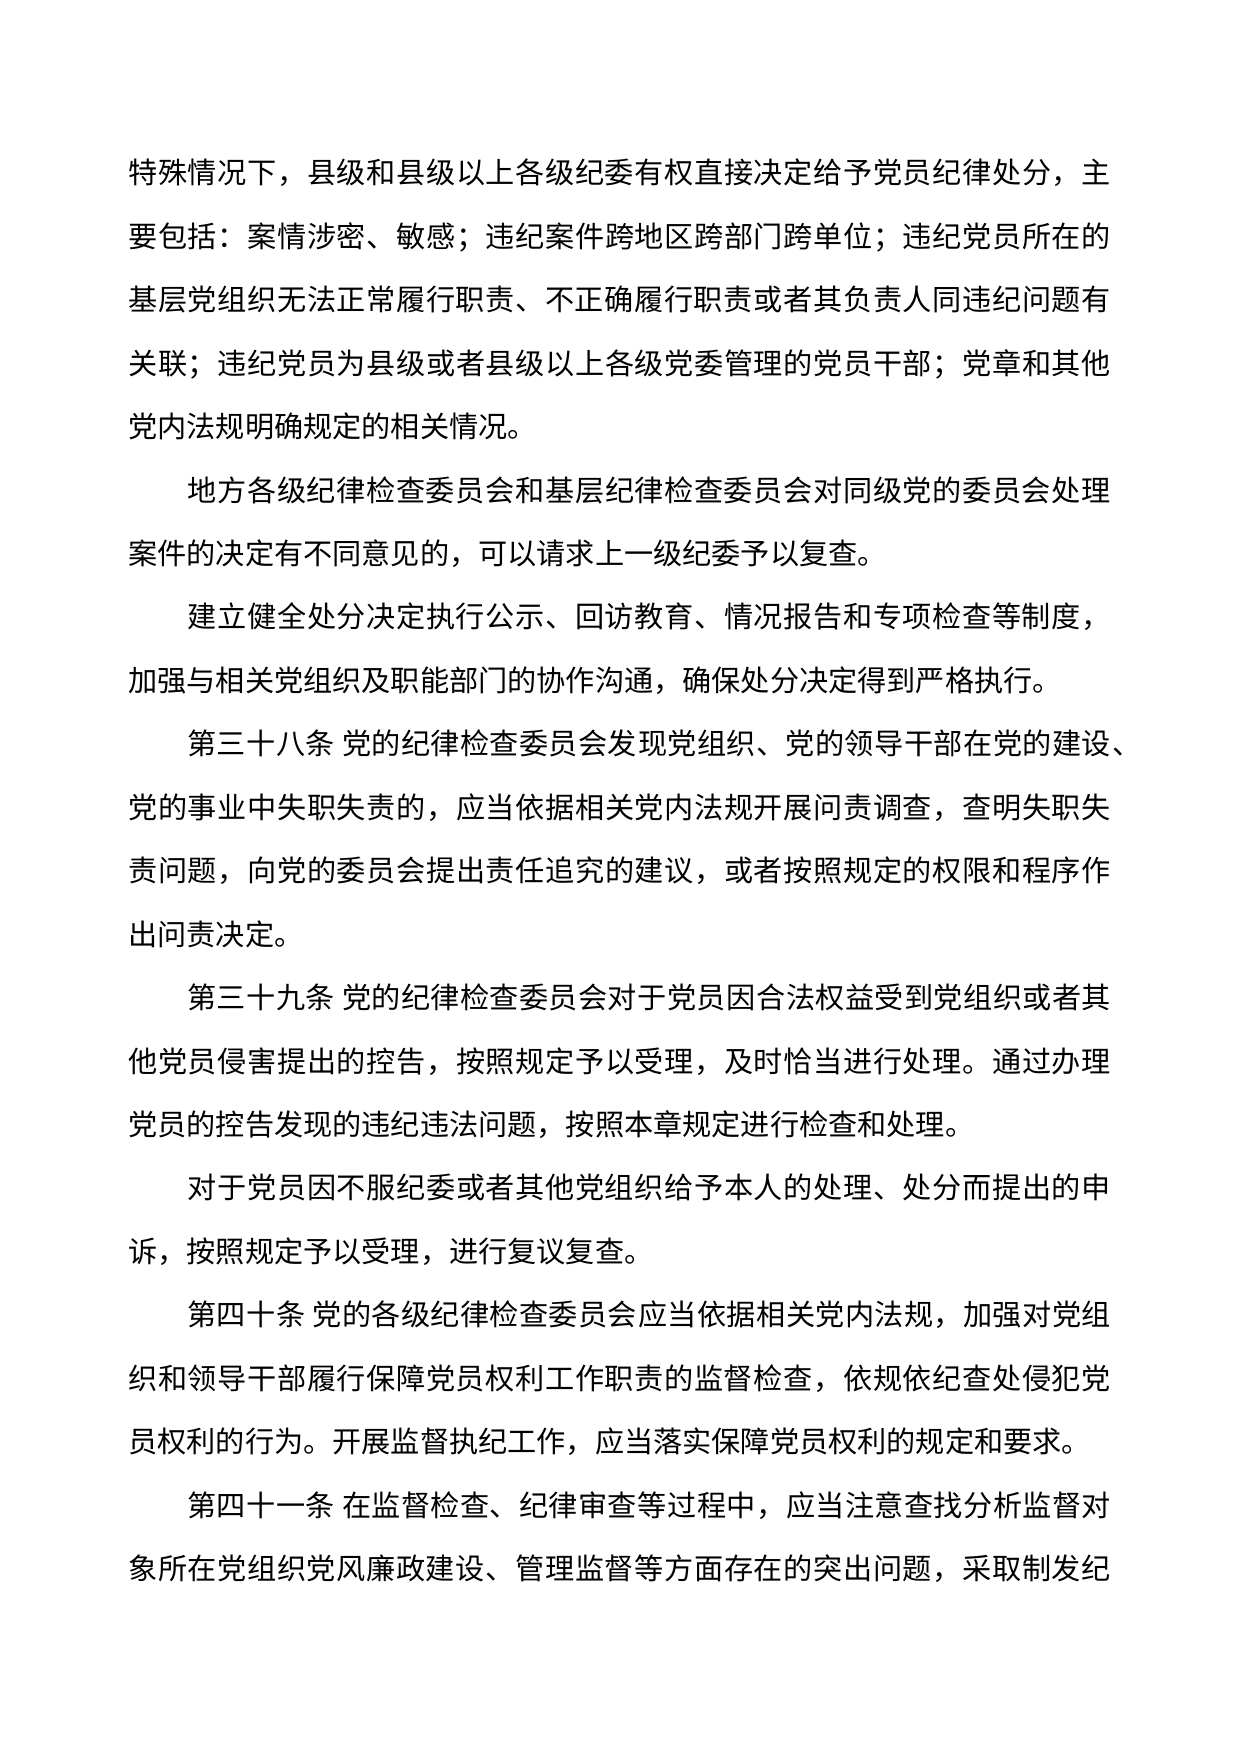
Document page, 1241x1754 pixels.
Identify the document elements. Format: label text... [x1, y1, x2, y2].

text 第三十九条 党的纪律检查委员会对于党员因合法权益受到党组织或者其他党员侵害提出的控告，按照规定予以受理，及时恰当进行处理。通过办理党员的控告发现的违纪违法问题，按照本章规定进行检查和处理。 [128, 975, 1112, 1144]
text 地方各级纪律检查委员会和基层纪律检查委员会对同级党的委员会处理案件的决定有不同意见的，可以请求上一级纪委予以复查。 [128, 467, 1112, 573]
text 第三十八条 党的纪律检查委员会发现党组织、党的领导干部在党的建设、党的事业中失职失责的，应当依据相关党内法规开展问责调查，查明失职失责问题，向党的委员会提出责任追究的建议，或者按照规定的权限和程序作出问责决定。 [128, 721, 1112, 953]
text 建立健全处分决定执行公示、回访教育、情况报告和专项检查等制度，加强与相关党组织及职能部门的协作沟通，确保处分决定得到严格执行。 [128, 594, 1112, 700]
text 对于党员因不服纪委或者其他党组织给予本人的处理、处分而提出的申诉，按照规定予以受理，进行复议复查。 [128, 1165, 1112, 1271]
text 第四十条 党的各级纪律检查委员会应当依据相关党内法规，加强对党组织和领导干部履行保障党员权利工作职责的监督检查，依规依纪查处侵犯党员权利的行为。开展监督执纪工作，应当落实保障党员权利的规定和要求。 [128, 1292, 1112, 1461]
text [128, 150, 1112, 446]
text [128, 1482, 1112, 1588]
